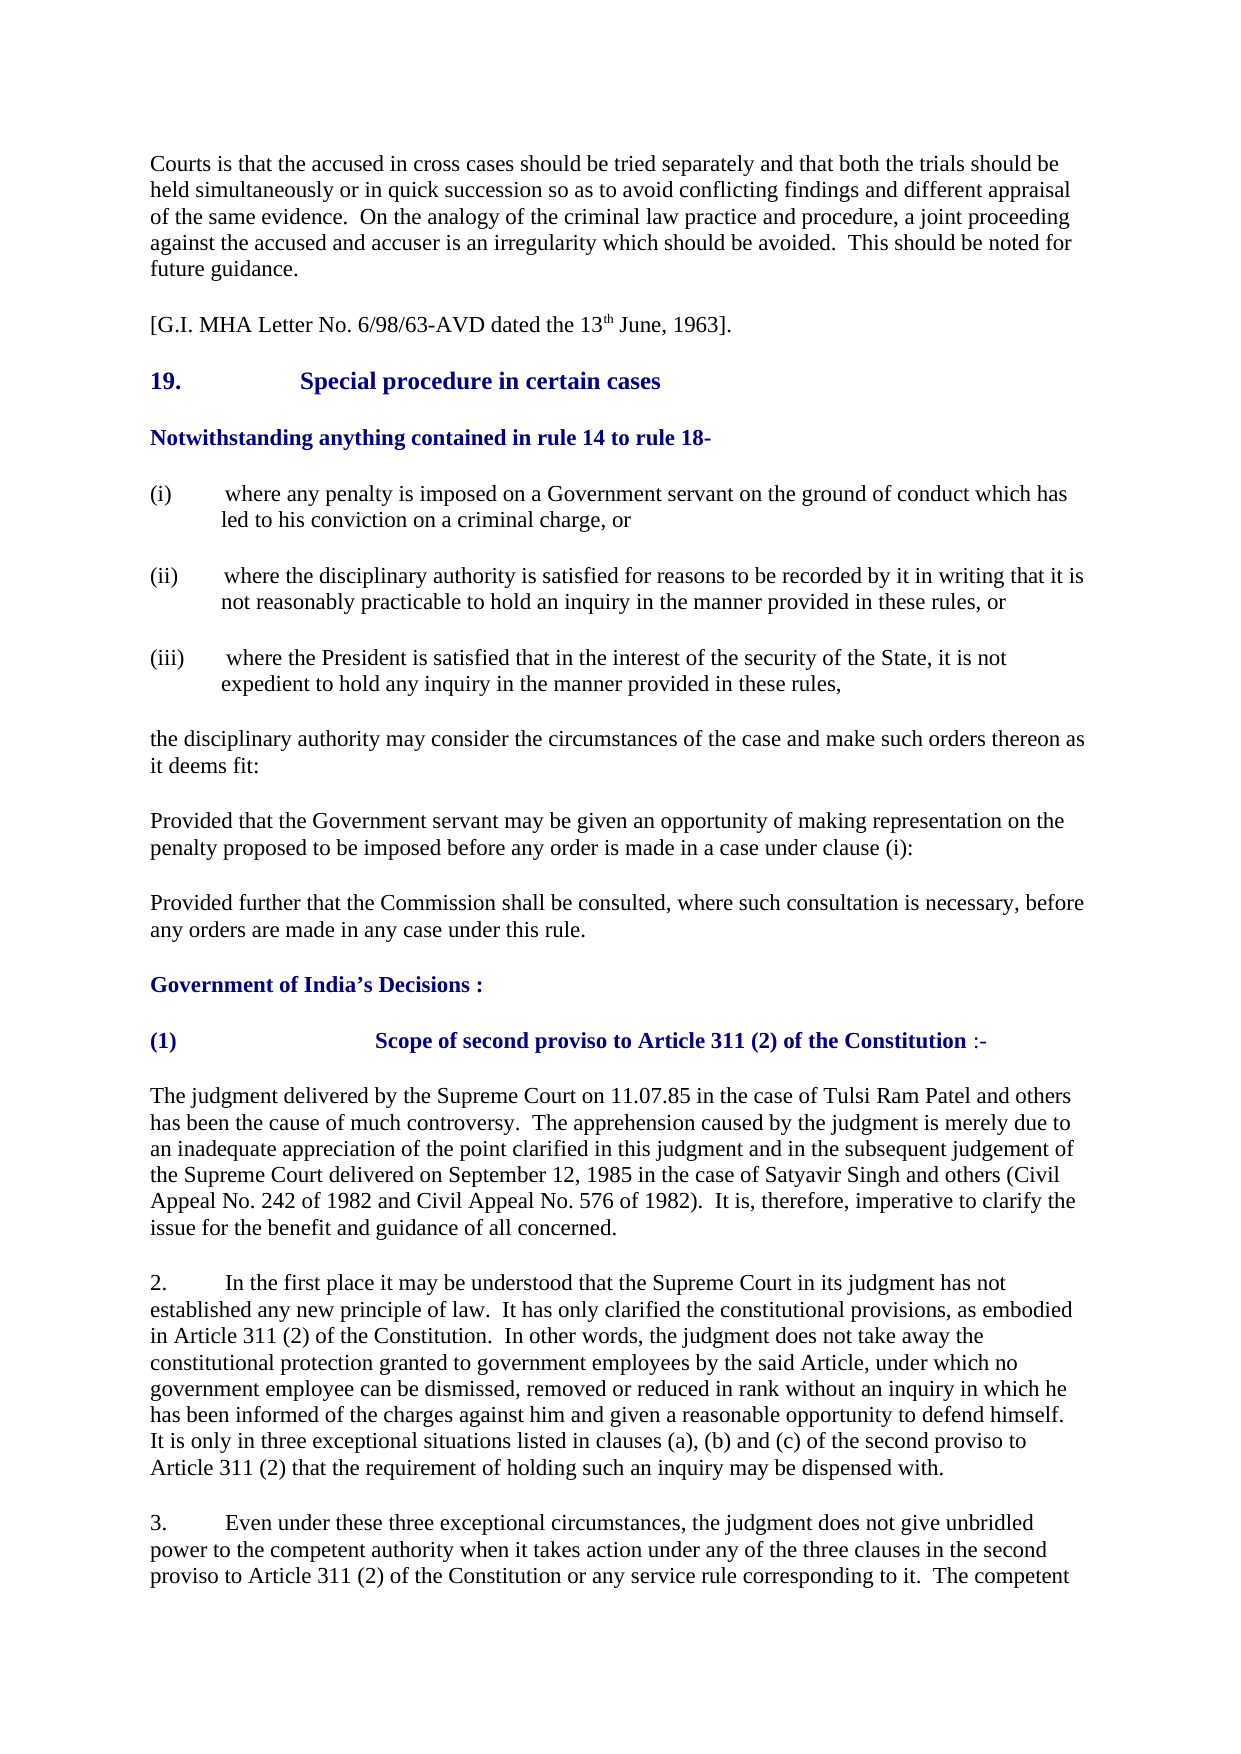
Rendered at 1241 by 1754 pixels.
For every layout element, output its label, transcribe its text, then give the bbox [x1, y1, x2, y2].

text the disciplinary authority may consider the circumstances of the case and make such orders thereon as it deems fit: [150, 726, 1090, 778]
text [150, 1509, 1090, 1588]
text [150, 150, 1090, 282]
text Provided further that the Commission shall be consulted, where such consultation is necessary, before any orders are made in any case under this rule. [150, 889, 1090, 942]
text Provided that the Government servant may be given an opportunity of making representation on the penalty proposed to be imposed before any order is made in a case under clause (i): [150, 807, 1090, 860]
text Notwithstanding anything contained in rule 14 to rule 18- [150, 424, 1090, 451]
text (ii) where the disciplinary authority is satisfied for reasons to be recorded by it in writing that it is not reasonably practicable to hold an inquiry in the manner provided in these rules, or [150, 562, 1090, 614]
text (i) where any penalty is imposed on a Government servant on the ground of conduct which has led to his conviction on a criminal charge, or [150, 480, 1090, 533]
text Government of India’s Decisions : [150, 971, 1090, 997]
text 19. Special procedure in certain cases [150, 366, 1090, 395]
text (iii) where the President is satisfied that in the interest of the security of the State, it is not expedient to hold any inquiry in the manner provided in these rules, [150, 644, 1090, 696]
text [G.I. MHA Letter No. 6/98/63-AVD dated the 13th June, 1963]. [150, 311, 1090, 337]
text 2. In the first place it may be understood that the Supreme Court in its judgment has not established any new principle of law. It has only clarified the constitutional provisions, as embodied in Article 311 (2) of the Constitution. In other words, the judgment does not take away the constitutional protection granted to government employees by the said Article, under which no government employee can be dismissed, removed or reduced in rank without an inquiry in which he has been informed of the charges against him and given a reasonable opportunity to defend himself. It is only in three exceptional situations listed in clauses (a), (b) and (c) of the second proviso to Article 311 (2) that the requirement of holding such an inquiry may be dispensed with. [150, 1269, 1090, 1480]
text (1) Scope of second proviso to Article 311 (2) of the Constitution :- [150, 1027, 1090, 1053]
text The judgment delivered by the Supreme Court on 11.07.85 in the case of Tulsi Ram Patel and others has been the cause of much controversy. The apprehension caused by the judgment is merely due to an inadequate appreciation of the point clarified in this judgment and in the subsequent judgement of the Supreme Court delivered on September 12, 1985 in the case of Satyavir Singh and others (Civil Appeal No. 242 of 1982 and Civil Appeal No. 576 of 1982). It is, therefore, imperative to clarify the issue for the benefit and guidance of all concerned. [150, 1082, 1090, 1240]
